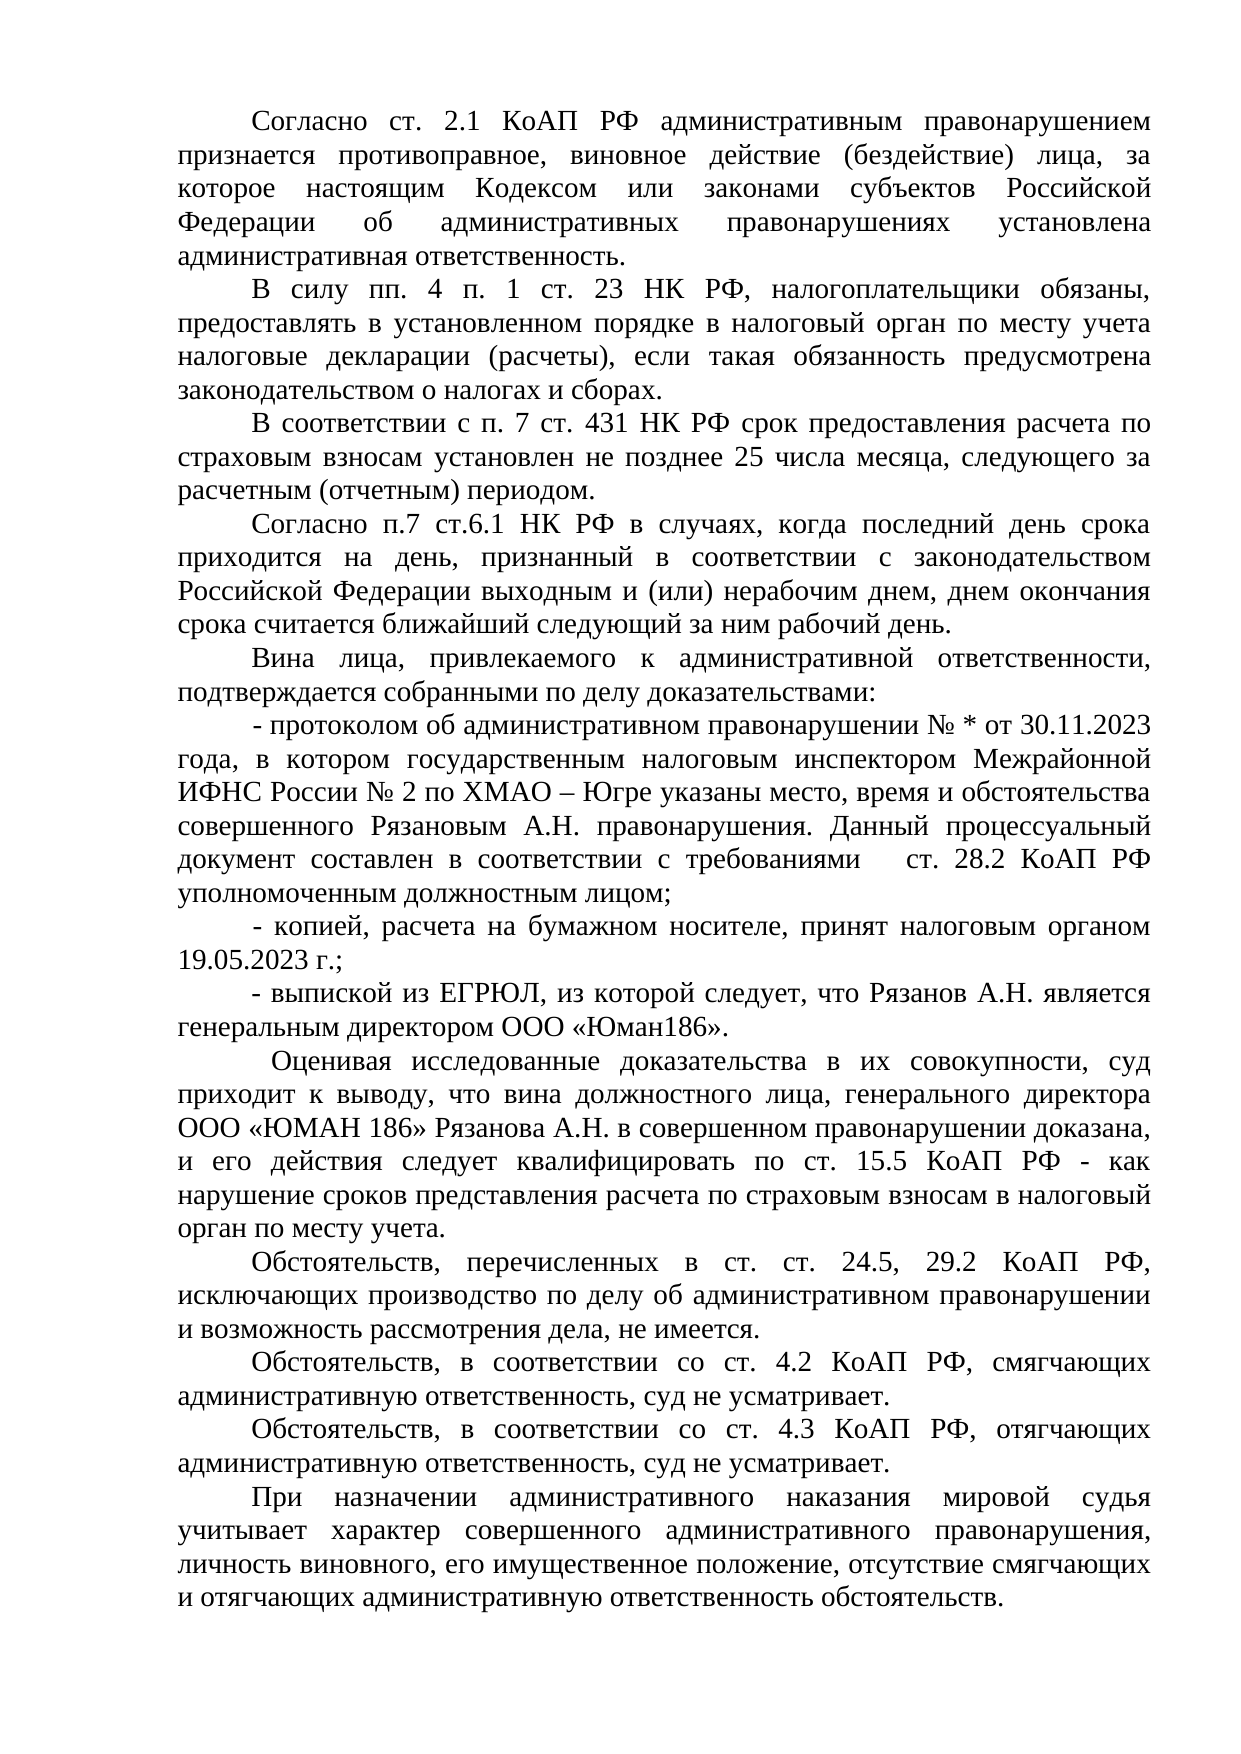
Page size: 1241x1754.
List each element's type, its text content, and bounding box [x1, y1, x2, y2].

text Согласно ст. 2.1 КоАП РФ административным правонарушением признается противоправное, виновное действие (бездействие) лица, за которое настоящим Кодексом или законами субъектов Российской Федерации об административных правонарушениях установлена административная ответственность. [177, 103, 1152, 271]
text - копией, расчета на бумажном носителе, принят налоговым органом 19.05.2023 г.; [177, 908, 1152, 976]
text В соответствии с п. 7 ст. 431 НК РФ срок предоставления расчета по страховым взносам установлен не позднее 25 числа месяца, следующего за расчетным (отчетным) периодом. [177, 405, 1152, 506]
text Обстоятельств, в соответствии со ст. 4.2 КоАП РФ, смягчающих административную ответственность, суд не усматривает. [177, 1344, 1152, 1412]
text Согласно п.7 ст.6.1 НК РФ в случаях, когда последний день срока приходится на день, признанный в соответствии с законодательством Российской Федерации выходным и (или) нерабочим днем, днем окончания срока считается ближайший следующий за ним рабочий день. [177, 506, 1152, 640]
text В силу пп. 4 п. 1 ст. 23 НК РФ, налогоплательщики обязаны, предоставлять в установленном порядке в налоговый орган по месту учета налоговые декларации (расчеты), если такая обязанность предусмотрена законодательством о налогах и сборах. [177, 271, 1152, 405]
text - протоколом об административном правонарушении № * от 30.11.2023 года, в котором государственным налоговым инспектором Межрайонной ИФНС России № 2 по ХМАО – Югре указаны место, время и обстоятельства совершенного Рязановым А.Н. правонарушения. Данный процессуальный документ составлен в соответствии с требованиями ст. 28.2 КоАП РФ уполномоченным должностным лицом; [177, 707, 1152, 908]
text Оценивая исследованные доказательства в их совокупности, суд приходит к выводу, что вина должностного лица, генерального директора ООО «ЮМАН 186» Рязанова А.Н. в совершенном правонарушении доказана, и его действия следует квалифицировать по ст. 15.5 КоАП РФ - как нарушение сроков представления расчета по страховым взносам в налоговый орган по месту учета. [177, 1043, 1152, 1244]
text Обстоятельств, в соответствии со ст. 4.3 КоАП РФ, отягчающих административную ответственность, суд не усматривает. [177, 1412, 1152, 1479]
text - выпиской из ЕГРЮЛ, из которой следует, что Рязанов А.Н. является генеральным директором ООО «Юман186». [177, 976, 1152, 1043]
text Обстоятельств, перечисленных в ст. ст. 24.5, 29.2 КоАП РФ, исключающих производство по делу об административном правонарушении и возможность рассмотрения дела, не имеется. [177, 1244, 1152, 1344]
text При назначении административного наказания мировой судья учитывает характер совершенного административного правонарушения, личность виновного, его имущественное положение, отсутствие смягчающих и отягчающих административную ответственность обстоятельств. [177, 1479, 1152, 1613]
text Вина лица, привлекаемого к административной ответственности, подтверждается собранными по делу доказательствами: [177, 640, 1152, 707]
